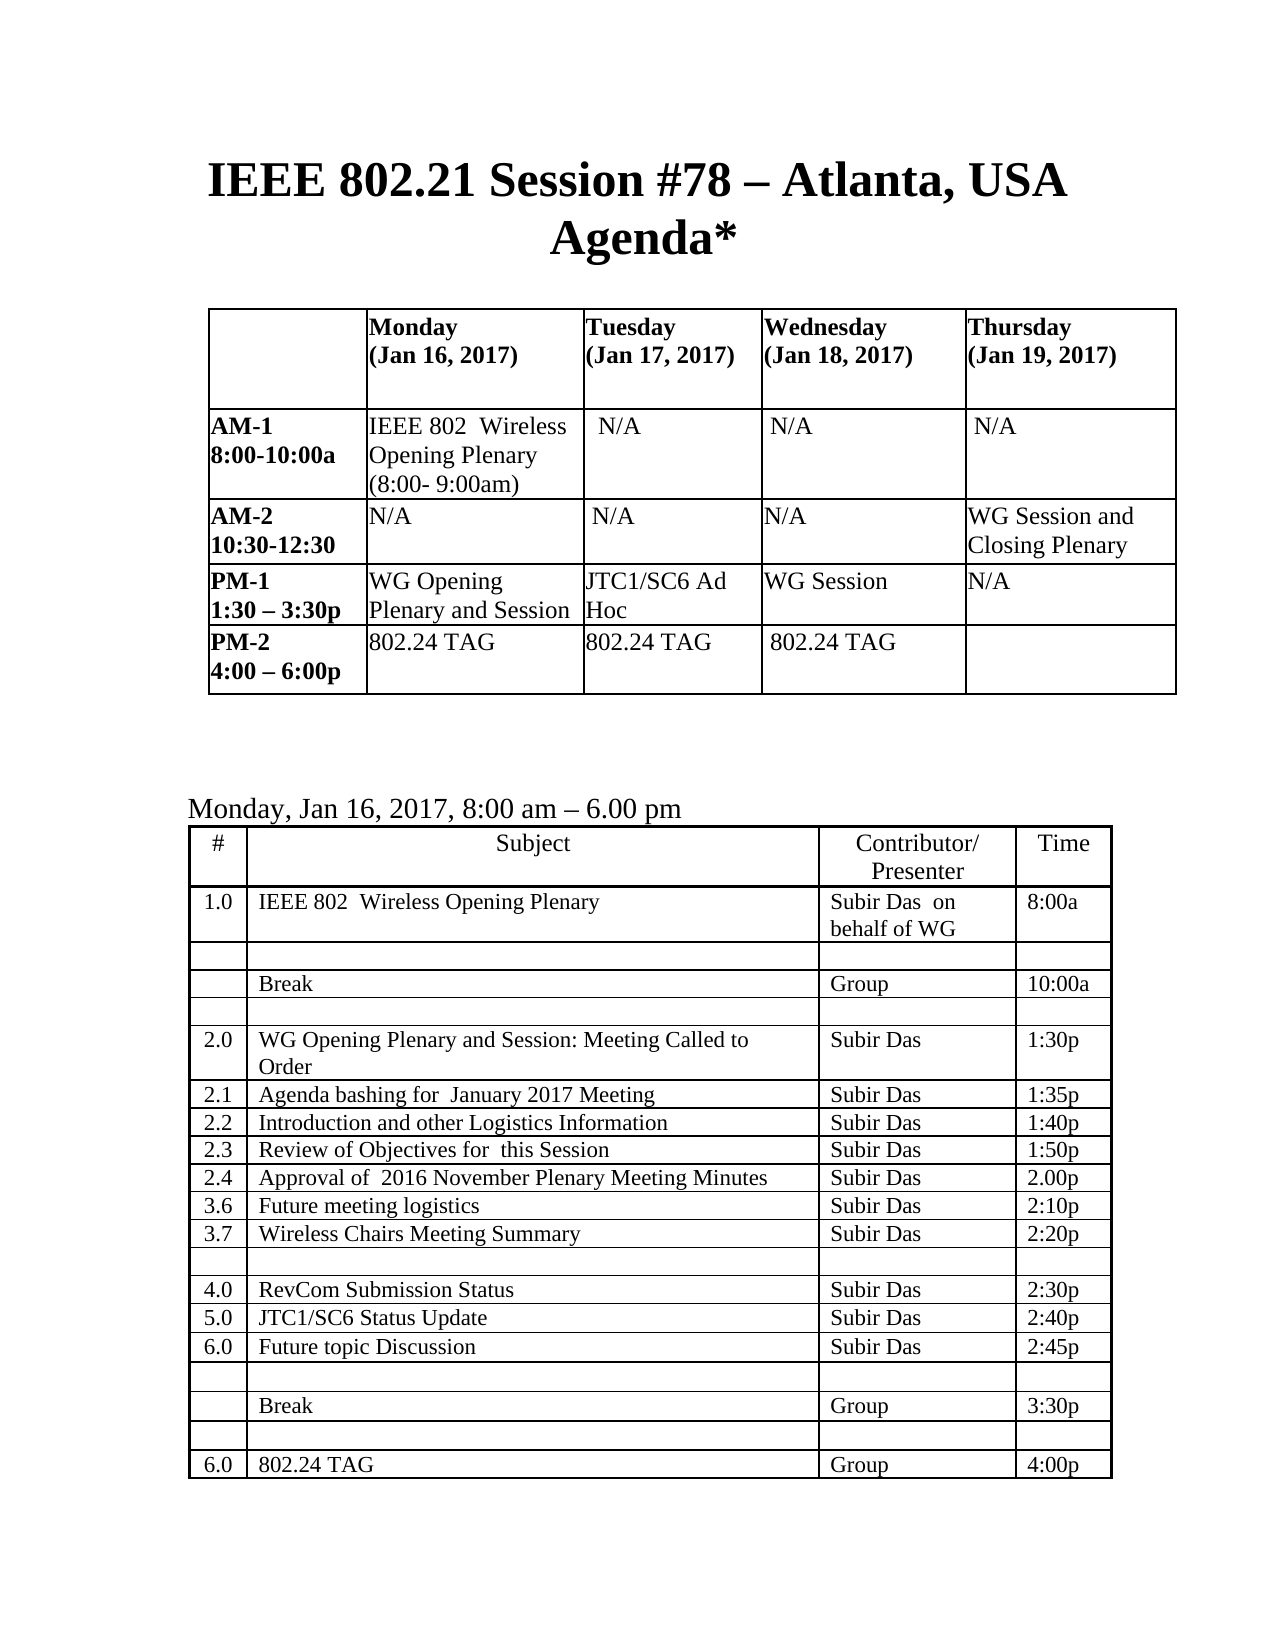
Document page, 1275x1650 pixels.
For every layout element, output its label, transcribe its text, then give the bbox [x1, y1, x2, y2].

table_cell 2:40p [1017, 1304, 1110, 1332]
table_cell Subir Das [820, 1137, 1015, 1163]
table_cell [820, 998, 1015, 1025]
table_cell 4:00p [1017, 1451, 1110, 1477]
text IEEE 802.21 Session #78 – Atlanta, USA [187, 150, 1087, 207]
table_cell 2:45p [1017, 1333, 1110, 1361]
table_cell [248, 1248, 818, 1274]
table_cell [820, 943, 1015, 969]
table_cell 8:00a [1017, 888, 1110, 941]
table_cell N/A [967, 410, 1175, 498]
table_header Subject [248, 828, 818, 885]
table_cell [1017, 1248, 1110, 1274]
table_cell [191, 971, 246, 997]
table_cell Subir Das [820, 1276, 1015, 1302]
table_cell Approval of 2016 November Plenary Meeting Minutes [248, 1165, 818, 1191]
table_cell WG Opening Plenary and Session [368, 565, 583, 624]
table_cell 5.0 [191, 1304, 246, 1332]
table_cell Subir Das [820, 1109, 1015, 1135]
table_cell 1:40p [1017, 1109, 1110, 1135]
table_cell WG Opening Plenary and Session: Meeting Called to Order [248, 1026, 818, 1079]
table_cell [248, 1363, 818, 1391]
table_cell Subir Das on behalf of WG [820, 888, 1015, 941]
table_cell RevCom Submission Status [248, 1276, 818, 1302]
table_cell 1:35p [1017, 1081, 1110, 1107]
table_cell Future topic Discussion [248, 1333, 818, 1361]
table_cell AM-2 10:30-12:30 [210, 500, 366, 562]
table_cell [248, 1422, 818, 1449]
table_cell IEEE 802 Wireless Opening Plenary (8:00- 9:00am) [368, 410, 583, 498]
table_cell [820, 1422, 1015, 1449]
table_cell 2.00p [1017, 1165, 1110, 1191]
table_cell 2:20p [1017, 1220, 1110, 1247]
table_cell 2.2 [191, 1109, 246, 1135]
table_cell [191, 998, 246, 1025]
table_cell 1.0 [191, 888, 246, 941]
table_cell 2.0 [191, 1026, 246, 1079]
table_cell 3.7 [191, 1220, 246, 1247]
table_cell 2.3 [191, 1137, 246, 1163]
table_cell Subir Das [820, 1304, 1015, 1332]
table_cell N/A [585, 410, 761, 498]
table_cell Wireless Chairs Meeting Summary [248, 1220, 818, 1247]
table_header Monday (Jan 16, 2017) [368, 310, 583, 408]
table_cell 6.0 [191, 1451, 246, 1477]
table_cell JTC1/SC6 Ad Hoc [585, 565, 761, 624]
table_cell N/A [967, 565, 1175, 624]
table_cell Review of Objectives for this Session [248, 1137, 818, 1163]
table_cell Agenda bashing for January 2017 Meeting [248, 1081, 818, 1107]
table_cell Subir Das [820, 1026, 1015, 1079]
table_cell 2:30p [1017, 1276, 1110, 1302]
table_cell Group [820, 1392, 1015, 1420]
table_cell IEEE 802 Wireless Opening Plenary [248, 888, 818, 941]
table_header # [191, 828, 246, 885]
table_cell 1:30p [1017, 1026, 1110, 1079]
table_cell N/A [763, 500, 965, 562]
table_cell [191, 1422, 246, 1449]
table_cell 2.1 [191, 1081, 246, 1107]
text Agenda* [187, 207, 1087, 265]
table_header Time [1017, 828, 1110, 885]
table_header Wednesday (Jan 18, 2017) [763, 310, 965, 408]
table_cell 802.24 TAG [585, 626, 761, 693]
table_cell Introduction and other Logistics Information [248, 1109, 818, 1135]
table_cell Subir Das [820, 1220, 1015, 1247]
table_cell Subir Das [820, 1192, 1015, 1219]
table_cell WG Session and Closing Plenary [967, 500, 1175, 562]
table_cell [191, 1392, 246, 1420]
table_cell N/A [585, 500, 761, 562]
table_cell Group [820, 971, 1015, 997]
table_cell 1:50p [1017, 1137, 1110, 1163]
table_cell Break [248, 1392, 818, 1420]
table_header [210, 310, 366, 408]
table_cell [248, 943, 818, 969]
table_cell AM-1 8:00-10:00a [210, 410, 366, 498]
table_cell 2:10p [1017, 1192, 1110, 1219]
table_cell 3:30p [1017, 1392, 1110, 1420]
table_cell 4.0 [191, 1276, 246, 1302]
table_cell [967, 626, 1175, 693]
table_cell Subir Das [820, 1333, 1015, 1361]
table_cell 802.24 TAG [248, 1451, 818, 1477]
table_cell Break [248, 971, 818, 997]
table_cell 3.6 [191, 1192, 246, 1219]
table_cell [820, 1363, 1015, 1391]
table_cell [1017, 943, 1110, 969]
table_cell PM-2 4:00 – 6:00p [210, 626, 366, 693]
table_cell WG Session [763, 565, 965, 624]
table_cell N/A [368, 500, 583, 562]
table_cell 802.24 TAG [763, 626, 965, 693]
table_cell [1017, 1422, 1110, 1449]
table_cell [191, 1363, 246, 1391]
table_cell JTC1/SC6 Status Update [248, 1304, 818, 1332]
table_cell Subir Das [820, 1081, 1015, 1107]
table_cell [1017, 1363, 1110, 1391]
table_cell Group [820, 1451, 1015, 1477]
table_cell [191, 943, 246, 969]
table_cell PM-1 1:30 – 3:30p [210, 565, 366, 624]
table_cell N/A [763, 410, 965, 498]
table_cell 6.0 [191, 1333, 246, 1361]
table_header Thursday (Jan 19, 2017) [967, 310, 1175, 408]
table_cell [1017, 998, 1110, 1025]
table_header Tuesday (Jan 17, 2017) [585, 310, 761, 408]
table_cell [248, 998, 818, 1025]
table_cell [820, 1248, 1015, 1274]
table_header Contributor/Presenter [820, 828, 1015, 885]
table_cell 802.24 TAG [368, 626, 583, 693]
table_cell 10:00a [1017, 971, 1110, 997]
table_cell Subir Das [820, 1165, 1015, 1191]
table_cell 2.4 [191, 1165, 246, 1191]
table_cell Future meeting logistics [248, 1192, 818, 1219]
text Monday, Jan 16, 2017, 8:00 am – 6.00 pm [187, 791, 1087, 824]
table_cell [191, 1248, 246, 1274]
